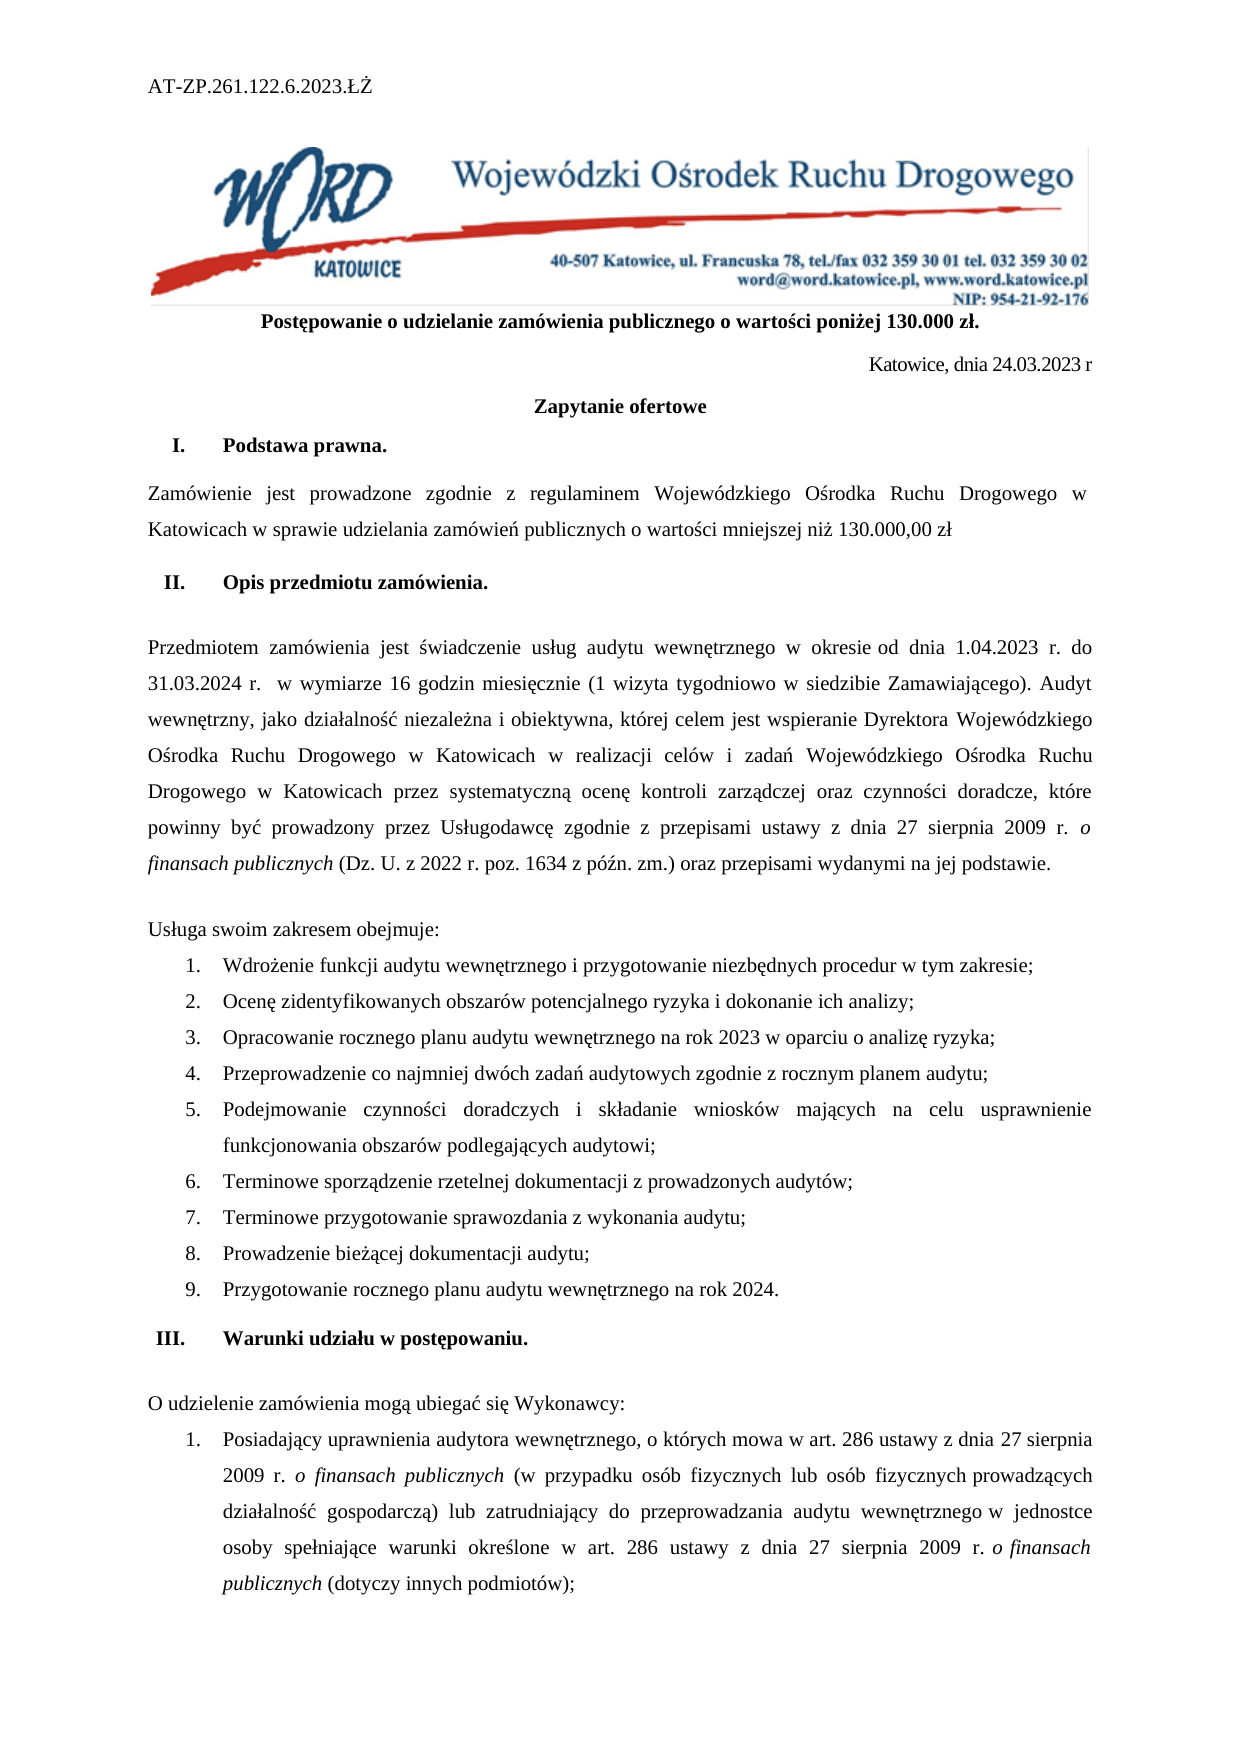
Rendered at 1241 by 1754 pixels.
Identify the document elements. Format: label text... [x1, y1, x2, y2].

text O udzielenie zamówienia mogą ubiegać się Wykonawcy: [148, 1391, 1093, 1415]
list Terminowe przygotowanie sprawozdania z wykonania audytu; [185, 1205, 1093, 1229]
text Katowice, dnia 24.03.2023 r [148, 351, 1093, 376]
text Zapytanie ofertowe [148, 394, 1093, 418]
list Podejmowanie czynności doradczych i składanie wniosków mających na celu usprawnienie funkcjonowania obszarów podlegających audytowi; [185, 1097, 1093, 1157]
subtitle Opis przedmiotu zamówienia. [185, 570, 1093, 594]
text Zamówienie jest prowadzone zgodnie z regulaminem Wojewódzkiego Ośrodka Ruchu Drogowego w Katowicach w sprawie udzielania zamówień publicznych o wartości mniejszej niż 130.000,00 zł [148, 481, 1093, 541]
subtitle Podstawa prawna. [185, 432, 1093, 457]
list Opracowanie rocznego planu audytu wewnętrznego na rok 2023 w oparciu o analizę ryzyka; [185, 1024, 1093, 1049]
list Wdrożenie funkcji audytu wewnętrznego i przygotowanie niezbędnych procedur w tym zakresie; [185, 952, 1093, 977]
list Prowadzenie bieżącej dokumentacji audytu; [185, 1241, 1093, 1265]
list Ocenę zidentyfikowanych obszarów potencjalnego ryzyka i dokonanie ich analizy; [185, 988, 1093, 1013]
list Terminowe sporządzenie rzetelnej dokumentacji z prowadzonych audytów; [185, 1169, 1093, 1193]
list Posiadający uprawnienia audytora wewnętrznego, o których mowa w art. 286 ustawy z dnia 27 sierpnia 2009 r. o finansach publicznych (w przypadku osób fizycznych lub osób fizycznych prowadzących działalność gospodarczą) lub zatrudniający do przeprowadzania audytu wewnętrznego w jednostce osoby spełniające warunki określone w art. 286 ustawy z dnia 27 sierpnia 2009 r. o finansach publicznych (dotyczy innych podmiotów); [185, 1427, 1093, 1595]
subtitle Warunki udziału w postępowaniu. [185, 1325, 1093, 1349]
list Przeprowadzenie co najmniej dwóch zadań audytowych zgodnie z rocznym planem audytu; [185, 1061, 1093, 1085]
list Przygotowanie rocznego planu audytu wewnętrznego na rok 2024. [185, 1277, 1093, 1301]
picture [150, 147, 1090, 307]
text Usługa swoim zakresem obejmuje: [148, 916, 1093, 941]
text Przedmiotem zamówienia jest świadczenie usług audytu wewnętrznego w okresie od dnia 1.04.2023 r. do 31.03.2024 r. w wymiarze 16 godzin miesięcznie (1 wizyta tygodniowo w siedzibie Zamawiającego). Audyt wewnętrzny, jako działalność niezależna i obiektywna, której celem jest wspieranie Dyrektora Wojewódzkiego Ośrodka Ruchu Drogowego w Katowicach w realizacji celów i zadań Wojewódzkiego Ośrodka Ruchu Drogowego w Katowicach przez systematyczną ocenę kontroli zarządczej oraz czynności doradcze, które powinny być prowadzony przez Usługodawcę zgodnie z przepisami ustawy z dnia 27 sierpnia 2009 r. o finansach publicznych (Dz. U. z 2022 r. poz. 1634 z późn. zm.) oraz przepisami wydanymi na jej podstawie. [148, 635, 1093, 875]
